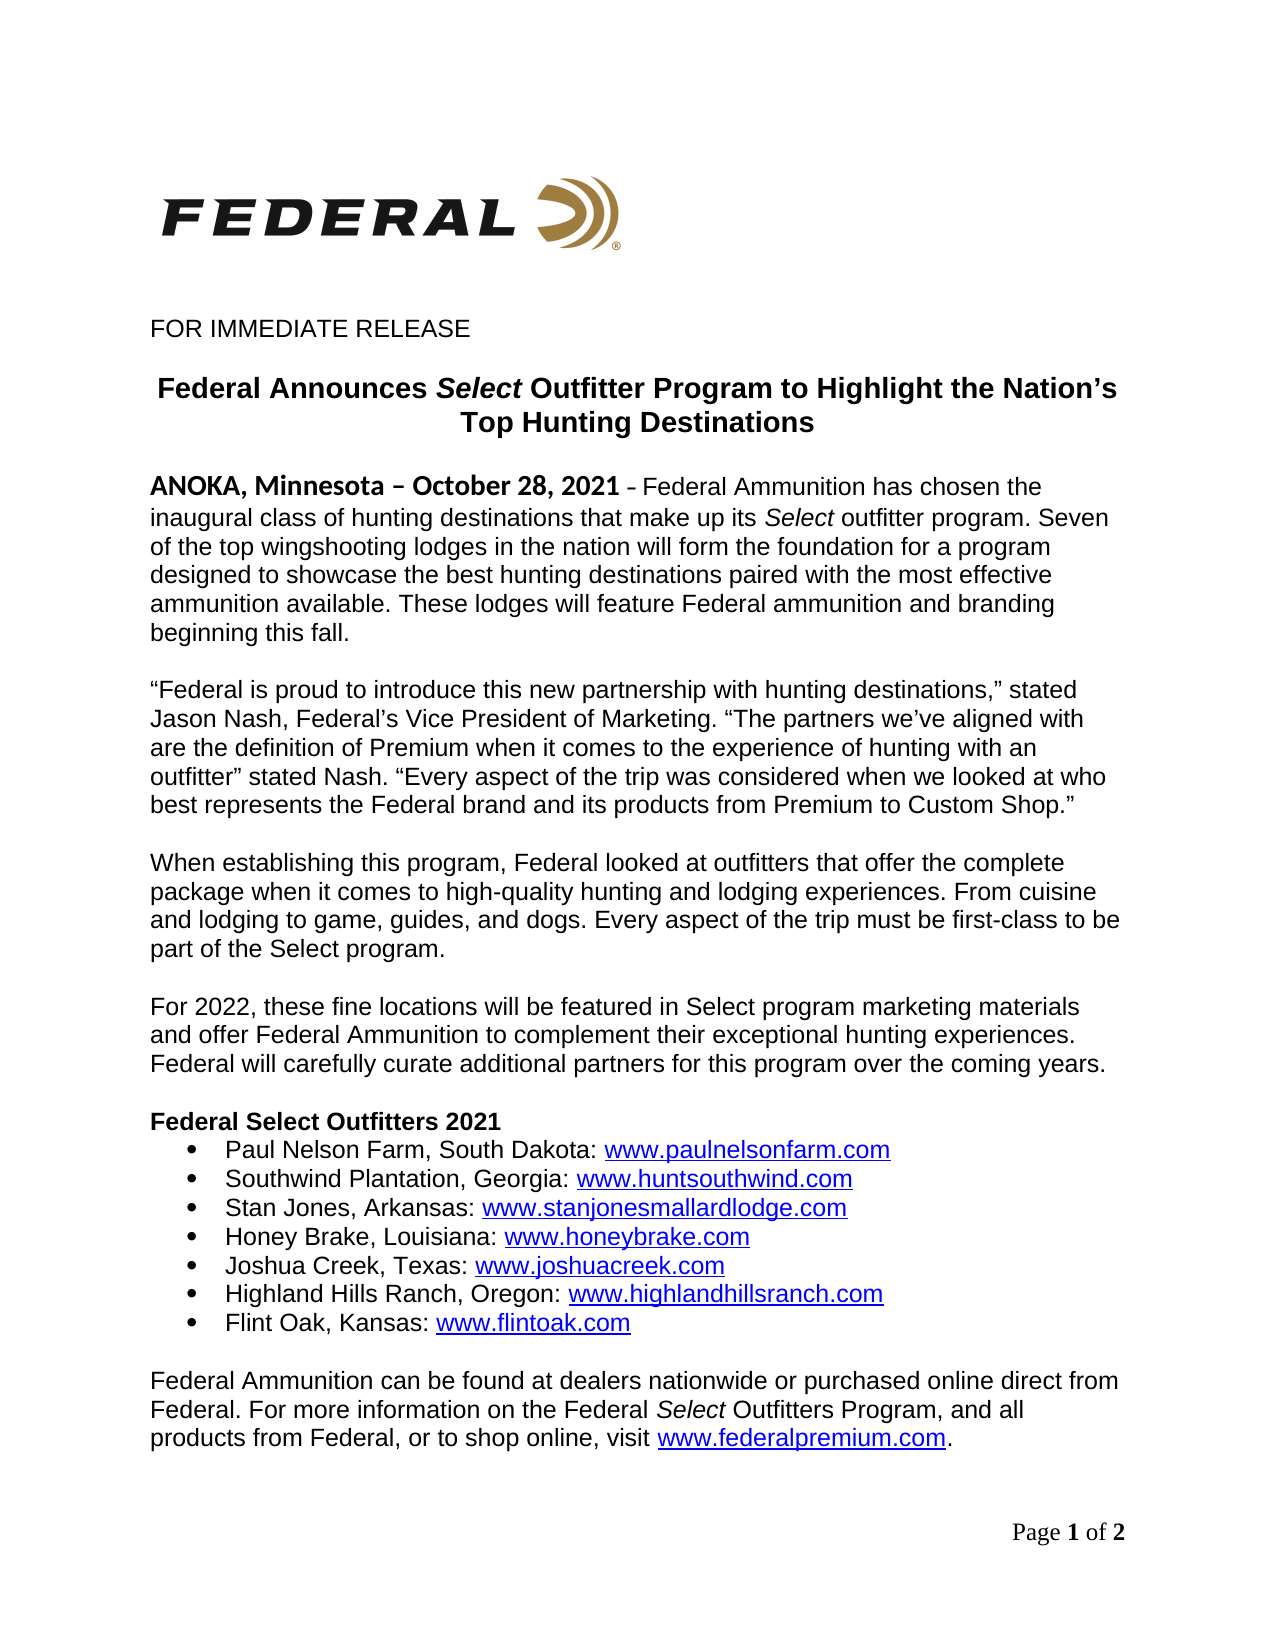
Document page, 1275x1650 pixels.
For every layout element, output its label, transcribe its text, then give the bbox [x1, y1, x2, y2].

list Honey Brake, Louisiana: www.honeybrake.com [187, 1222, 1125, 1251]
list Flint Oak, Kansas: www.flintoak.com [187, 1308, 1125, 1337]
list Joshua Creek, Texas: www.joshuacreek.com [187, 1251, 1125, 1279]
text ANOKA, Minnesota – October 28, 2021 – Federal Ammunition has chosen the inaugural class of hunting destinations that make up its Select outfitter program. Seven of the top wingshooting lodges in the nation will form the foundation for a program designed to showcase the best hunting destinations paired with the most effective ammunition available. These lodges will feature Federal ammunition and branding beginning this fall. [150, 467, 1125, 646]
text For 2022, these fine locations will be featured in Select program marketing materials and offer Federal Ammunition to complement their exceptional hunting experiences. Federal will carefully curate additional partners for this program over the coming years. [150, 991, 1125, 1078]
text Federal Announces Select Outfitter Program to Highlight the Nation’s Top Hunting Destinations [150, 371, 1125, 438]
list Stan Jones, Arkansas: www.stanjonesmallardlodge.com [187, 1193, 1125, 1222]
text Federal Select Outfitters 2021 [150, 1106, 1125, 1135]
list Highland Hills Ranch, Oregon: www.highlandhillsranch.com [187, 1279, 1125, 1308]
text Federal Ammunition can be found at dealers nationwide or purchased online direct from Federal. For more information on the Federal Select Outfitters Program, and all products from Federal, or to shop online, visit www.federalpremium.com. [150, 1366, 1125, 1452]
list Southwind Plantation, Georgia: www.huntsouthwind.com [187, 1164, 1125, 1193]
text When establishing this program, Federal looked at outfitters that offer the complete package when it comes to high-quality hunting and lodging experiences. From cuisine and lodging to game, guides, and dogs. Every aspect of the trip must be first-class to be part of the Select program. [150, 848, 1125, 963]
text FOR IMMEDIATE RELEASE [150, 314, 1125, 342]
picture [150, 150, 643, 285]
text “Federal is proud to introduce this new partnership with hunting destinations,” stated Jason Nash, Federal’s Vice President of Marketing. “The partners we’ve aligned with are the definition of Premium when it comes to the experience of hunting with an outfitter” stated Nash. “Every aspect of the trip was considered when we looked at who best represents the Federal brand and its products from Premium to Custom Shop.” [150, 675, 1125, 819]
list Paul Nelson Farm, South Dakota: www.paulnelsonfarm.com [187, 1135, 1125, 1164]
